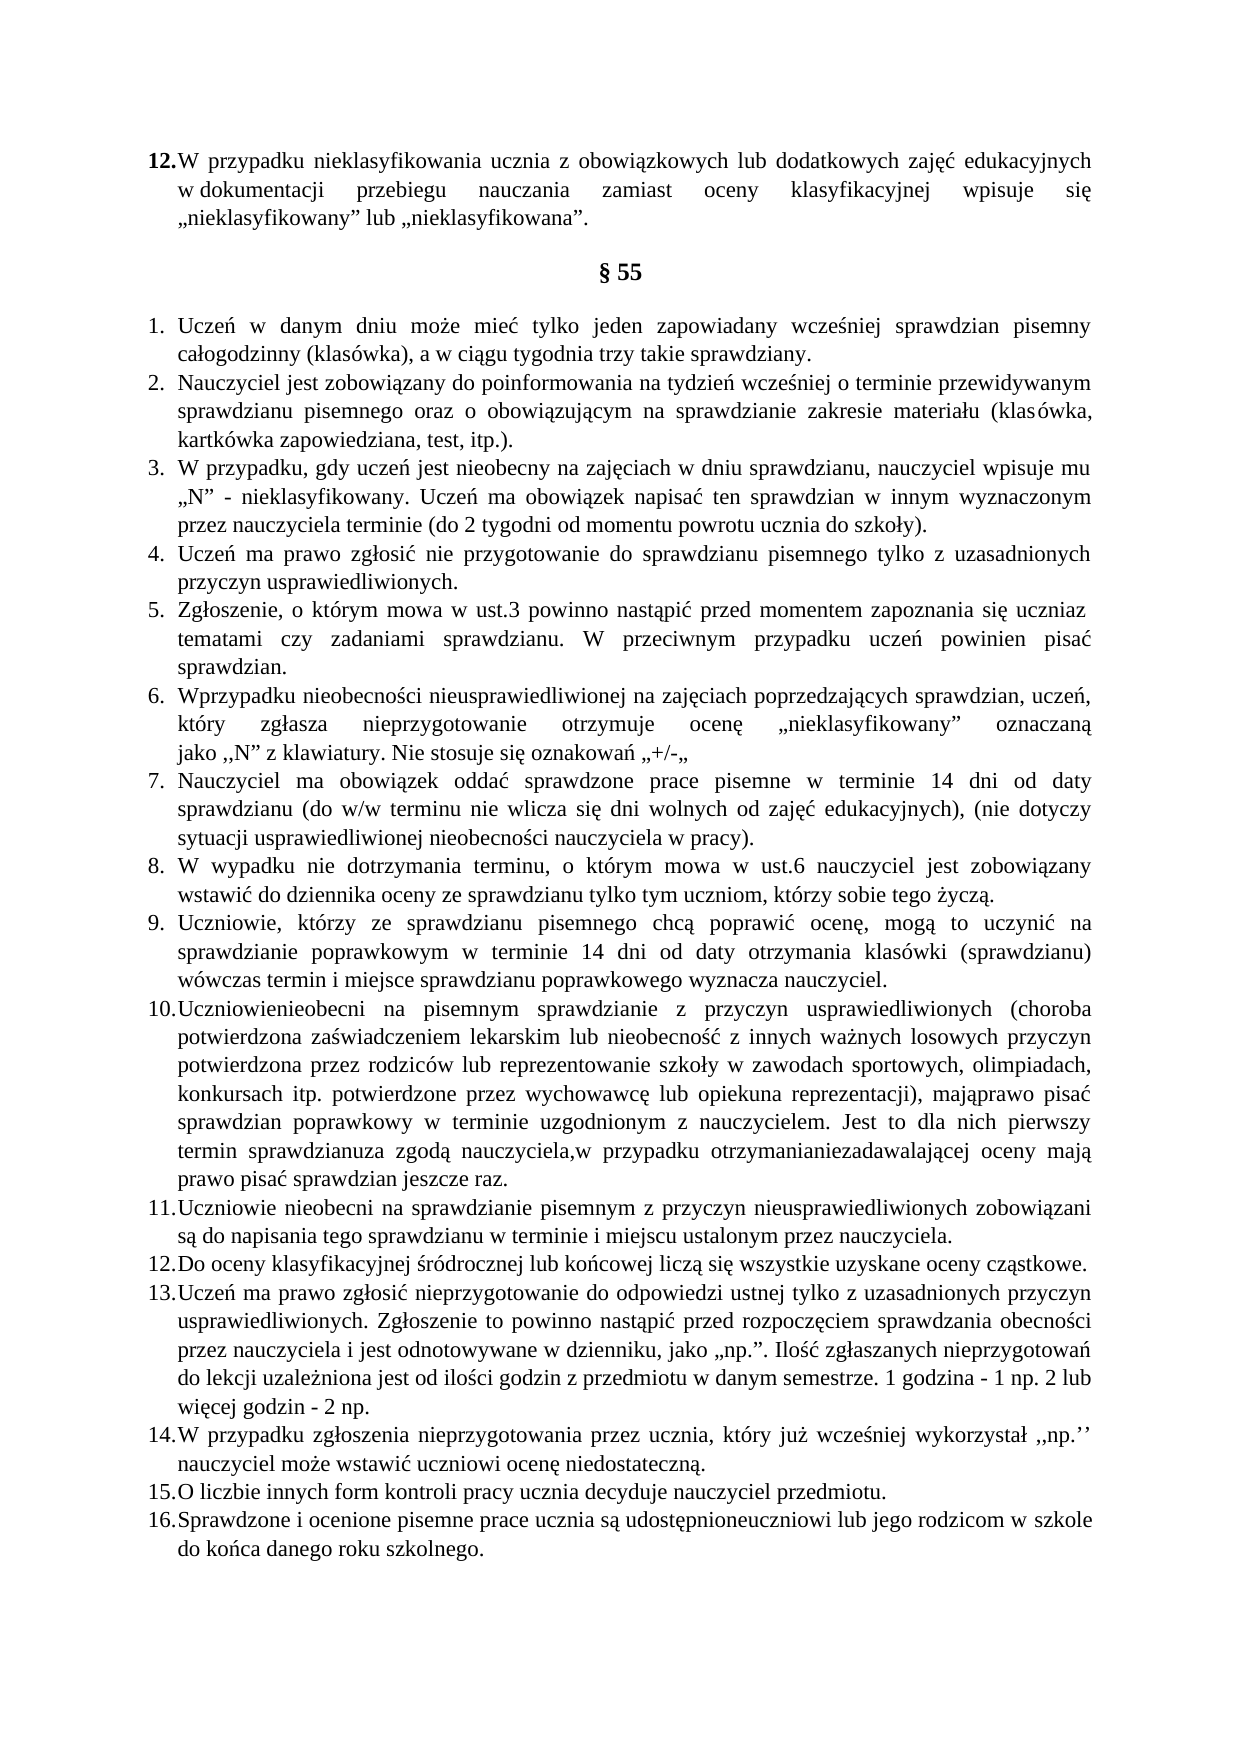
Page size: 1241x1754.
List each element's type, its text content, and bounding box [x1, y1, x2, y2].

list Wprzypadku nieobecności nieusprawiedliwionej na zajęciach poprzedzających sprawdzian, uczeń, który zgłasza nieprzygotowanie otrzymuje ocenę „nieklasyfikowany” oznaczaną jako ,,N” z klawiatury. Nie stosuje się oznakowań „+/-„ [148, 682, 1093, 765]
list W przypadku, gdy uczeń jest nieobecny na zajęciach w dniu sprawdzianu, nauczyciel wpisuje mu „N” - nieklasyfikowany. Uczeń ma obowiązek napisać ten sprawdzian w innym wyznaczonym przez nauczyciela terminie (do 2 tygodni od momentu powrotu ucznia do szkoły). [148, 454, 1093, 537]
list O liczbie innych form kontroli pracy ucznia decyduje nauczyciel przedmiotu. [148, 1478, 1093, 1504]
list Uczniowienieobecni na pisemnym sprawdzianie z przyczyn usprawiedliwionych (choroba potwierdzona zaświadczeniem lekarskim lub nieobecność z innych ważnych losowych przyczyn potwierdzona przez rodziców lub reprezentowanie szkoły w zawodach sportowych, olimpiadach, konkursach itp. potwierdzone przez wychowawcę lub opiekuna reprezentacji), mająprawo pisać sprawdzian poprawkowy w terminie uzgodnionym z nauczycielem. Jest to dla nich pierwszy termin sprawdzianuza zgodą nauczyciela,w przypadku otrzymanianiezadawalającej oceny mają prawo pisać sprawdzian jeszcze raz. [148, 994, 1093, 1192]
list Uczeń w danym dniu może mieć tylko jeden zapowiadany wcześniej sprawdzian pisemny całogodzinny (klasówka), a w ciągu tygodnia trzy takie sprawdziany. [148, 312, 1093, 367]
list Uczeń ma prawo zgłosić nie przygotowanie do sprawdzianu pisemnego tylko z uzasadnionych przyczyn usprawiedliwionych. [148, 539, 1093, 594]
list Zgłoszenie, o którym mowa w ust.3 powinno nastąpić przed momentem zapoznania się uczniaz tematami czy zadaniami sprawdzianu. W przeciwnym przypadku uczeń powinien pisać sprawdzian. [148, 596, 1093, 680]
list W przypadku zgłoszenia nieprzygotowania przez ucznia, który już wcześniej wykorzystał ,,np.’’ nauczyciel może wstawić uczniowi ocenę niedostateczną. [148, 1421, 1093, 1476]
list Uczniowie nieobecni na sprawdzianie pisemnym z przyczyn nieusprawiedliwionych zobowiązani są do napisania tego sprawdzianu w terminie i miejscu ustalonym przez nauczyciela. [148, 1194, 1093, 1248]
list Do oceny klasyfikacyjnej śródrocznej lub końcowej liczą się wszystkie uzyskane oceny cząstkowe. [148, 1251, 1093, 1277]
list Uczeń ma prawo zgłosić nieprzygotowanie do odpowiedzi ustnej tylko z uzasadnionych przyczyn usprawiedliwionych. Zgłoszenie to powinno nastąpić przed rozpoczęciem sprawdzania obecności przez nauczyciela i jest odnotowywane w dzienniku, jako „np.”. Ilość zgłaszanych nieprzygotowań do lekcji uzależniona jest od ilości godzin z przedmiotu w danym semestrze. 1 godzina - 1 np. 2 lub więcej godzin - 2 np. [148, 1279, 1093, 1419]
list W wypadku nie dotrzymania terminu, o którym mowa w ust.6 nauczyciel jest zobowiązany wstawić do dziennika oceny ze sprawdzianu tylko tym uczniom, którzy sobie tego życzą. [148, 852, 1093, 907]
list Nauczyciel jest zobowiązany do poinformowania na tydzień wcześniej o terminie przewidywanym sprawdzianu pisemnego oraz o obowiązującym na sprawdzianie zakresie materiału (klasówka, kartkówka zapowiedziana, test, itp.). [148, 369, 1093, 452]
list Nauczyciel ma obowiązek oddać sprawdzone prace pisemne w terminie 14 dni od daty sprawdzianu (do w/w terminu nie wlicza się dni wolnych od zajęć edukacyjnych), (nie dotyczy sytuacji usprawiedliwionej nieobecności nauczyciela w pracy). [148, 767, 1093, 850]
list Sprawdzone i ocenione pisemne prace ucznia są udostępnioneuczniowi lub jego rodzicom w szkole do końca danego roku szkolnego. [148, 1506, 1093, 1561]
subtitle § 55 [148, 257, 1093, 286]
list W przypadku nieklasyfikowania ucznia z obowiązkowych lub dodatkowych zajęć edukacyjnych w dokumentacji przebiegu nauczania zamiast oceny klasyfikacyjnej wpisuje się „nieklasyfikowany” lub „nieklasyfikowana”. [148, 148, 1093, 231]
list Uczniowie, którzy ze sprawdzianu pisemnego chcą poprawić ocenę, mogą to uczynić na sprawdzianie poprawkowym w terminie 14 dni od daty otrzymania klasówki (sprawdzianu) wówczas termin i miejsce sprawdzianu poprawkowego wyznacza nauczyciel. [148, 909, 1093, 992]
